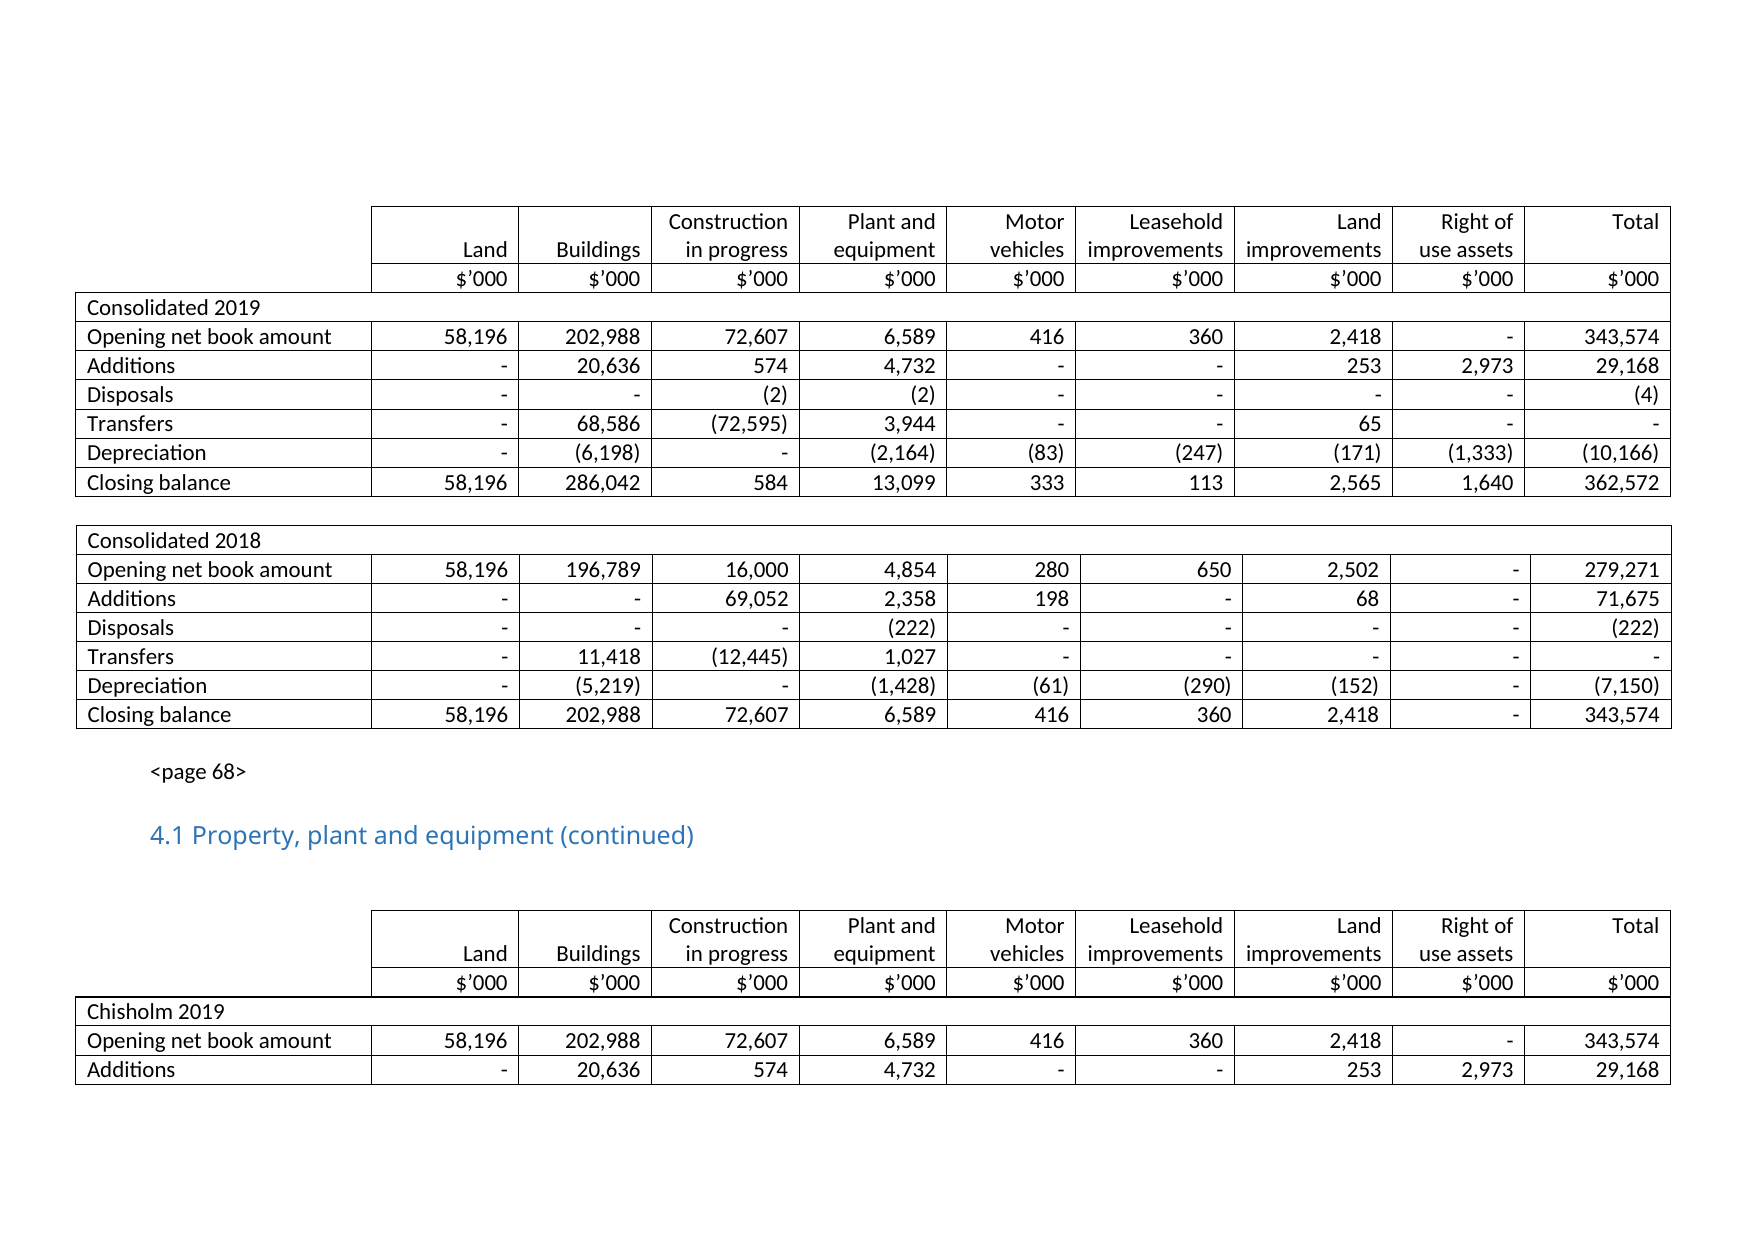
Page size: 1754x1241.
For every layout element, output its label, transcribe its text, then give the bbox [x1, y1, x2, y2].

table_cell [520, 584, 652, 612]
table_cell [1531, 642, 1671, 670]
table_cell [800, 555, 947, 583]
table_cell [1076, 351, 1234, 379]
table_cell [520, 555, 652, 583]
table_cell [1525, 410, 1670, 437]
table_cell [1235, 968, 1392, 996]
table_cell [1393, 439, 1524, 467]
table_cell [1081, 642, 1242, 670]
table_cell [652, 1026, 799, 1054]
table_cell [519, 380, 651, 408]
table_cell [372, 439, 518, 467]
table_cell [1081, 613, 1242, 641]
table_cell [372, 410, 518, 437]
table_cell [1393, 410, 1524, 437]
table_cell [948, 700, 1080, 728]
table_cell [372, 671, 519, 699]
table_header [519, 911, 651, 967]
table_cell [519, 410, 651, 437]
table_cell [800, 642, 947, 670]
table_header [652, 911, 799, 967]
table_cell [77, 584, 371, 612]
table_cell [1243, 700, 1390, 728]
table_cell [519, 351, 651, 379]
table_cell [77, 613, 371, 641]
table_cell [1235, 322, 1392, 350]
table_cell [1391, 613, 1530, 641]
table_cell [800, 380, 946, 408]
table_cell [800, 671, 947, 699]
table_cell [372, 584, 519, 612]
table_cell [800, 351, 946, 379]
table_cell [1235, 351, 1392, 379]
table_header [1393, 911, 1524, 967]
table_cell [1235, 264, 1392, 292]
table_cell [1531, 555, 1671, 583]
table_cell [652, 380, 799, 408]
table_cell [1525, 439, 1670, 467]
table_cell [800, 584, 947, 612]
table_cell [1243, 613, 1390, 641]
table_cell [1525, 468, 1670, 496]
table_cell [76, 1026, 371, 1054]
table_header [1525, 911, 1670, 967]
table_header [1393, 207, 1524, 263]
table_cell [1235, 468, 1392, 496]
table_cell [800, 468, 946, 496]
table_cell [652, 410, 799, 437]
subtitle 4.1 Property, plant and equipment (continued) [150, 817, 1604, 851]
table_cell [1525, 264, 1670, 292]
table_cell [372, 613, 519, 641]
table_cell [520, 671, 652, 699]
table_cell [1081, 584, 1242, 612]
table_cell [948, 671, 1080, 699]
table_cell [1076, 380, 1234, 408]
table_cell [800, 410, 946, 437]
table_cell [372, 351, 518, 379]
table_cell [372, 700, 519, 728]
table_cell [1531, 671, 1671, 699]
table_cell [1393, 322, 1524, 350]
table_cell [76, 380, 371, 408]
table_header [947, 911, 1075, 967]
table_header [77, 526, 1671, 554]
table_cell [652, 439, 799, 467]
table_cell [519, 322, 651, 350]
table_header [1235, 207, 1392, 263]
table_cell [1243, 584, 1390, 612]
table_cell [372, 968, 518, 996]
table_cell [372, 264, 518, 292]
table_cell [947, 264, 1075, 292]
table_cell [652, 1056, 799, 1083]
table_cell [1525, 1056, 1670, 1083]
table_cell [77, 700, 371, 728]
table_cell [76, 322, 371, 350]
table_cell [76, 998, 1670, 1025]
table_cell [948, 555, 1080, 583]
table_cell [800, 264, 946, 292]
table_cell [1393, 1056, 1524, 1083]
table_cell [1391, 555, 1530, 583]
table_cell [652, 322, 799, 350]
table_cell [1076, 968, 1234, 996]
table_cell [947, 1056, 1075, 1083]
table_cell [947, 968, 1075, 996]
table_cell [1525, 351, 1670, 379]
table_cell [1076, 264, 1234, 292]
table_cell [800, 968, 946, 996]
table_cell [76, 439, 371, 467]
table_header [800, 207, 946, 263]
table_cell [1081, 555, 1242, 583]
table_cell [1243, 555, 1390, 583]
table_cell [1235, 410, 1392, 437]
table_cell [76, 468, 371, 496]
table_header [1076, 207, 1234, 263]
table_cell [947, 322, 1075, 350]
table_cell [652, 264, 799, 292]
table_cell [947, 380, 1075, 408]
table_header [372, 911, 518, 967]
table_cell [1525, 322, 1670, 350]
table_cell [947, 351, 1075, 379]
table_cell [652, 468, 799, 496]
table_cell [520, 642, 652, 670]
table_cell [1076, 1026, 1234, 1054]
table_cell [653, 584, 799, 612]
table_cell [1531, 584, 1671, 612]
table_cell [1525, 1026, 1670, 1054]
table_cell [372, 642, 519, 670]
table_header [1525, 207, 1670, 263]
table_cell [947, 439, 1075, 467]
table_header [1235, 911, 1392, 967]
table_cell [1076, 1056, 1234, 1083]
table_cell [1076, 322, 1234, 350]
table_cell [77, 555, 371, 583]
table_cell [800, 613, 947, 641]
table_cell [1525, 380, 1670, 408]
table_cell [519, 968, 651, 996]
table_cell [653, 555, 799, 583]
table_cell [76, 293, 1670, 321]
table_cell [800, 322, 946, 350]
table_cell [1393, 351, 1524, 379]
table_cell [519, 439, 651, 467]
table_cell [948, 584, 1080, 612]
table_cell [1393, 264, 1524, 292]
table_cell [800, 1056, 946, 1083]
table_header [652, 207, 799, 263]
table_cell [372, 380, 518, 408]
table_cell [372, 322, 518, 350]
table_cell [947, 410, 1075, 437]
text <page 68> [150, 757, 1604, 785]
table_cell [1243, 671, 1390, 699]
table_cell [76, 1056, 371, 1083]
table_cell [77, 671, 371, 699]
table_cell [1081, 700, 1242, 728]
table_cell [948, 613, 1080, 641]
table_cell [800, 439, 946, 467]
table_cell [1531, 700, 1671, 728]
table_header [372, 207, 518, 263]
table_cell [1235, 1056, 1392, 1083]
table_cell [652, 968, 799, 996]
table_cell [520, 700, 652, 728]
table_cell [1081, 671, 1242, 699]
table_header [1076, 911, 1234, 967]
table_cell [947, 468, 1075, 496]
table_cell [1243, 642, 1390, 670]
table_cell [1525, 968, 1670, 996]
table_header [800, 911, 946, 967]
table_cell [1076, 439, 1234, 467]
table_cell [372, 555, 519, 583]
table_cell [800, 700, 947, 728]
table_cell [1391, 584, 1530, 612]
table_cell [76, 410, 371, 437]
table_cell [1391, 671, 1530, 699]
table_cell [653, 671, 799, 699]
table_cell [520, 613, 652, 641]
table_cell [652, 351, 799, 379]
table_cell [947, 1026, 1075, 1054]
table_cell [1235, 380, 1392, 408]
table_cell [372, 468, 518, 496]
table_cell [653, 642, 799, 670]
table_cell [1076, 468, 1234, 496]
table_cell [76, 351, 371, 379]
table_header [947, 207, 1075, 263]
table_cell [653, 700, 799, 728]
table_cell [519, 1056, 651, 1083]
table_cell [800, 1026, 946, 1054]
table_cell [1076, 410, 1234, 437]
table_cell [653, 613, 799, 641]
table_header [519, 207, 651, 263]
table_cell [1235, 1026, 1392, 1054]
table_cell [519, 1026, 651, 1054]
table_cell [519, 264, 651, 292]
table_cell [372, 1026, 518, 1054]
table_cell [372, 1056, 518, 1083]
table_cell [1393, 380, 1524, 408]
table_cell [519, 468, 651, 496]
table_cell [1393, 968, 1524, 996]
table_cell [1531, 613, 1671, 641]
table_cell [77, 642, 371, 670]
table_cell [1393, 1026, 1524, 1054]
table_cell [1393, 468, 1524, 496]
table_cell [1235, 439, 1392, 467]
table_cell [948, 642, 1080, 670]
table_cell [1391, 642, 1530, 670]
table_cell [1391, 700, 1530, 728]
